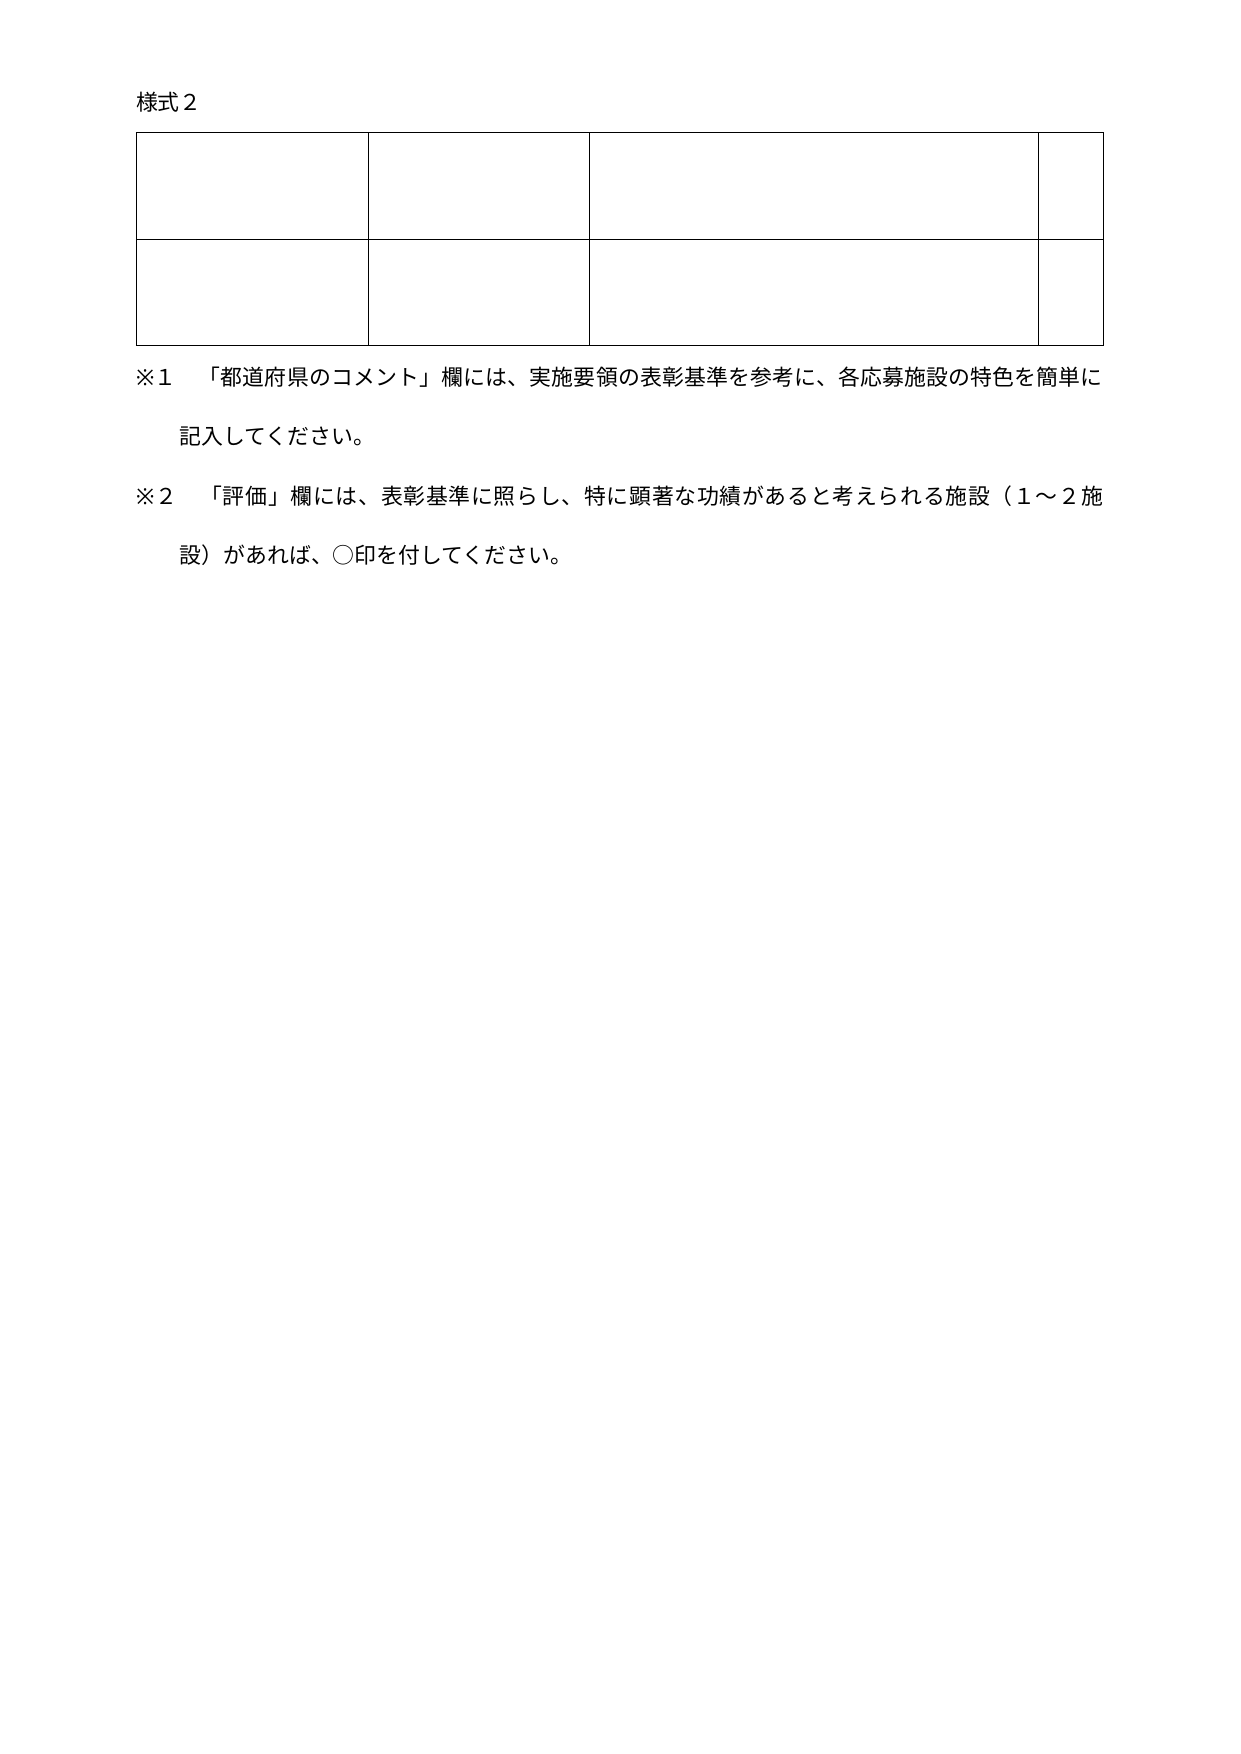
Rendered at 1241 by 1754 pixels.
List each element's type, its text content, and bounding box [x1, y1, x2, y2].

table_cell [590, 133, 1038, 238]
table_cell [590, 240, 1038, 345]
table_cell [1039, 133, 1103, 238]
text ※１ 「都道府県のコメント」欄には、実施要領の表彰基準を参考に、各応募施設の特色を簡単に記入してください。 [136, 346, 1104, 465]
table_cell [137, 240, 368, 345]
table_cell [1039, 240, 1103, 345]
table_cell [369, 240, 589, 345]
text ※２ 「評価」欄には、表彰基準に照らし、特に顕著な功績があると考えられる施設（１～２施設）があれば、○印を付してください。 [136, 465, 1104, 584]
table_cell [137, 133, 368, 238]
table_cell [369, 133, 589, 238]
